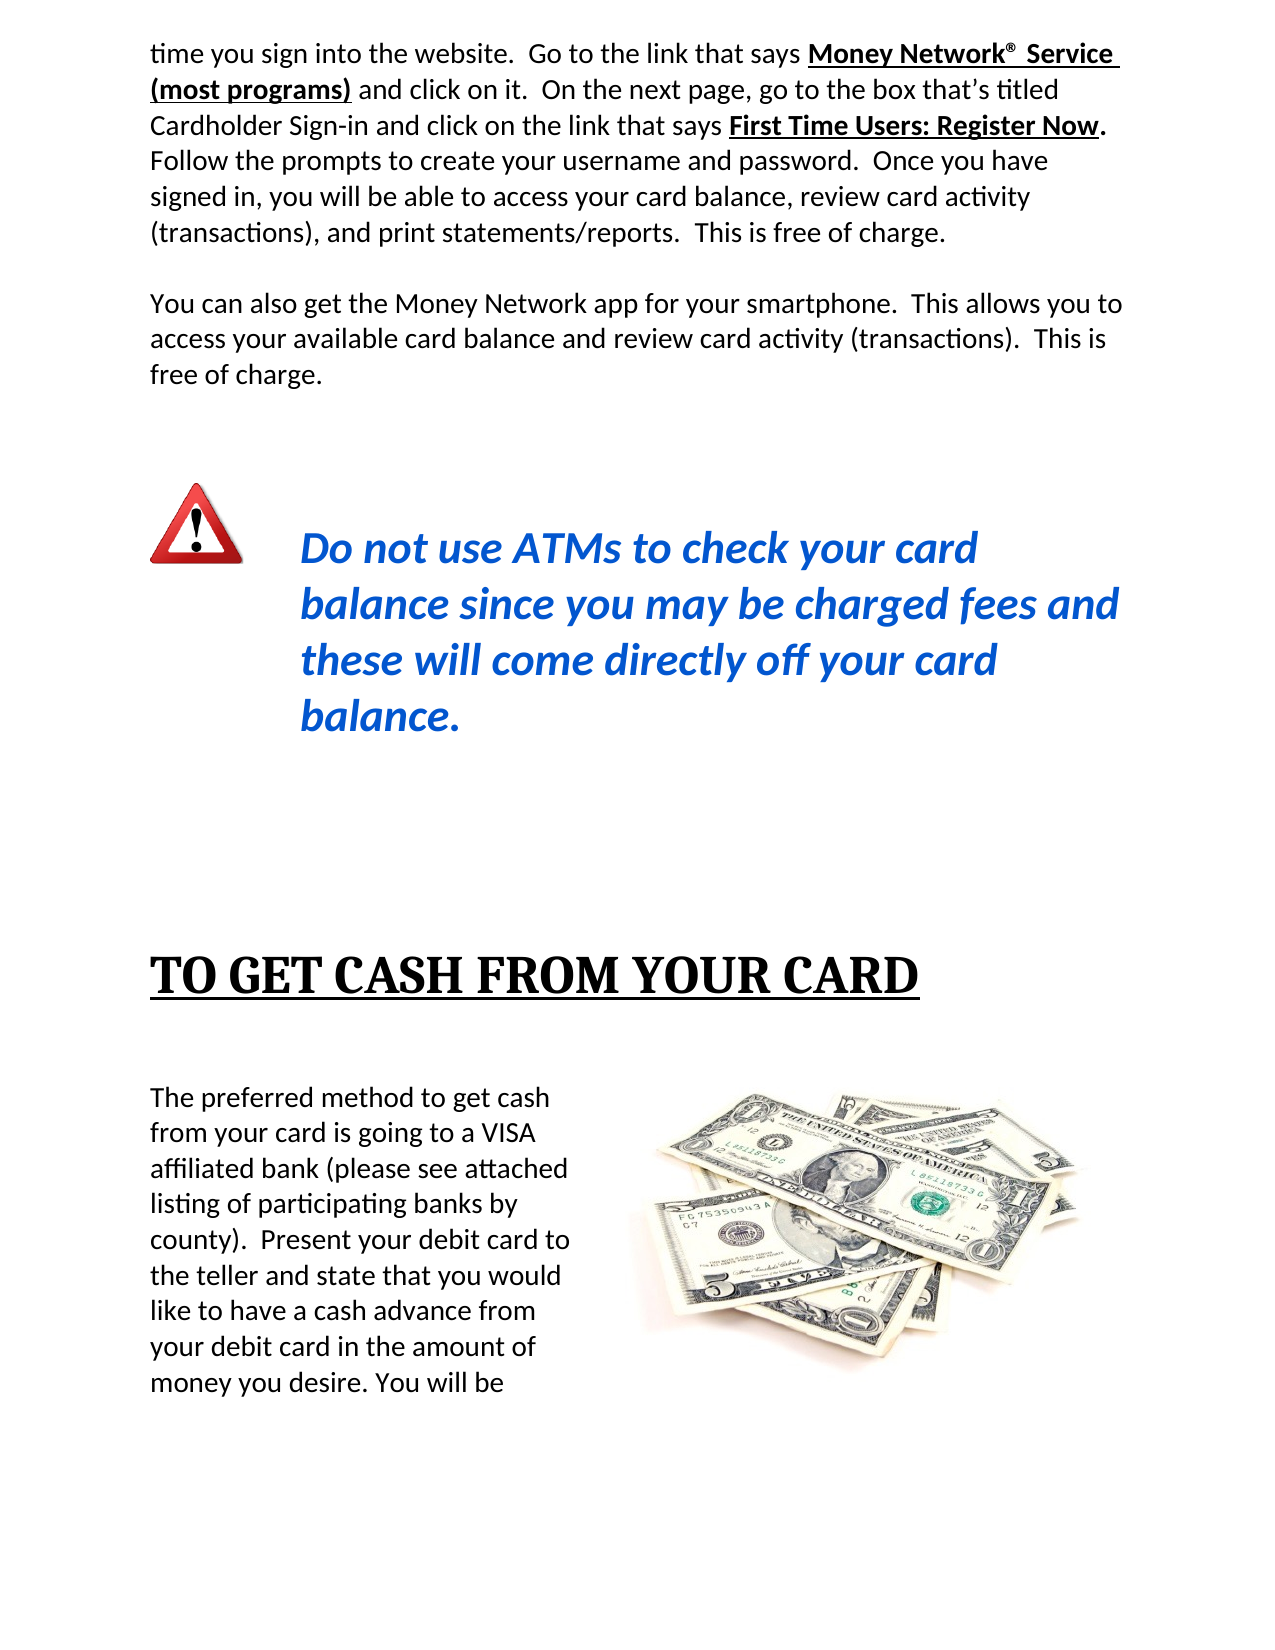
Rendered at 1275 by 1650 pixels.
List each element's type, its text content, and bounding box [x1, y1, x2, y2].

picture [593, 1026, 1125, 1424]
text time you sign into the website. Go to the link that says Money Network® Service (most programs) and click on it. On the next page, go to the box that’s titled Cardholder Sign-in and click on the link that says First Time Users: Register Now. Follow the prompts to create your username and password. Once you have signed in, you will be able to access your card balance, review card activity (transactions), and print statements/reports. This is free of charge. [150, 36, 1125, 249]
text Do not use ATMs to check your card balance since you may be charged fees and these will come directly off your card balance. [150, 483, 1125, 742]
text You can also get the Money Network app for your smartphone. This allows you to access your available card balance and review card activity (transactions). This is free of charge. [150, 285, 1125, 392]
picture [150, 483, 244, 564]
text TO GET CASH FROM YOUR CARD [150, 944, 1125, 1007]
text The preferred method to get cash from your card is going to a VISA affiliated bank (please see attached listing of participating banks by county). Present your debit card to the teller and state that you would like to have a cash advance from your debit card in the amount of money you desire. You will be [150, 1079, 593, 1399]
